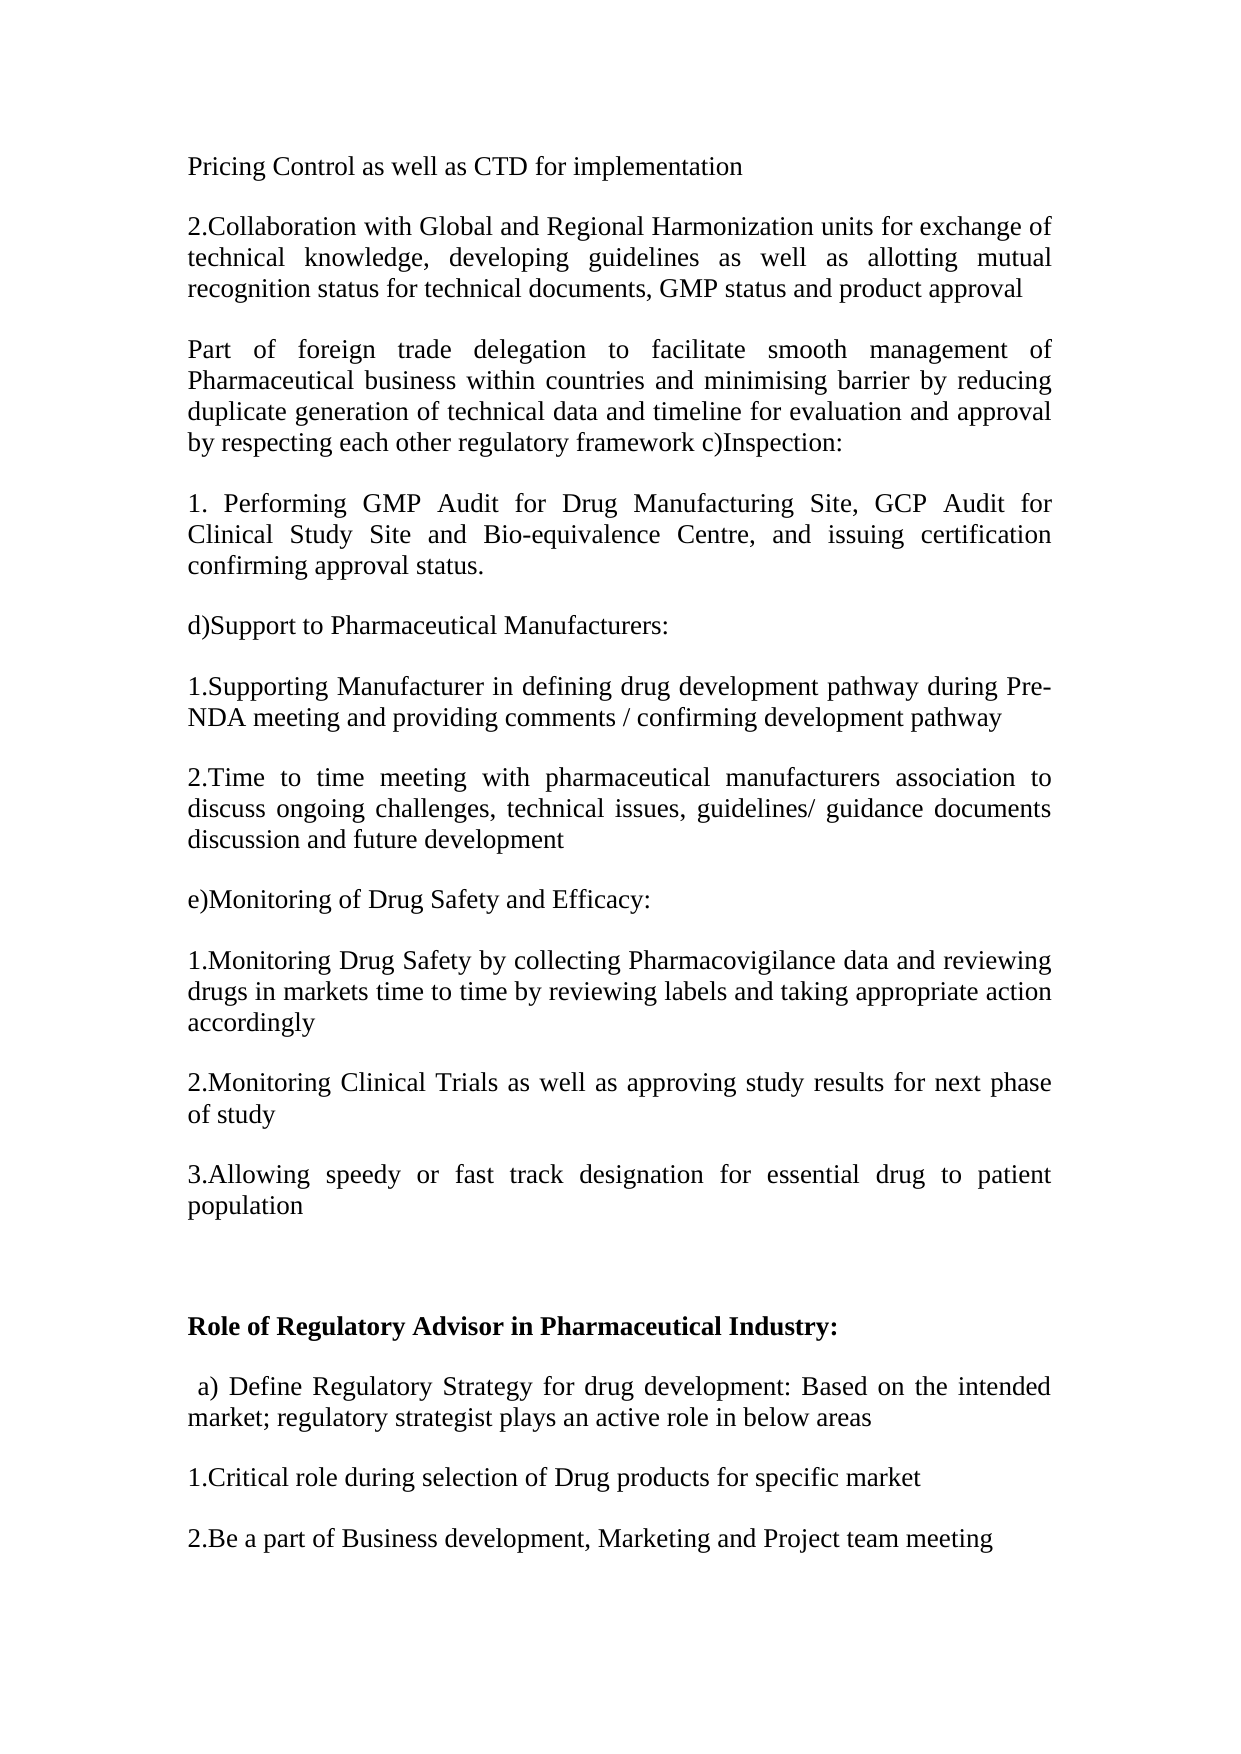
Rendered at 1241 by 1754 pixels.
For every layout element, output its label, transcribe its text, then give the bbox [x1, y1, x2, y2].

text Pricing Control as well as CTD for implementation [187, 150, 1053, 181]
text Part of foreign trade delegation to facilitate smooth management of Pharmaceutical business within countries and minimising barrier by reducing duplicate generation of technical data and timeline for evaluation and approval by respecting each other regulatory framework c)Inspection: [187, 333, 1053, 457]
text 2.Be a part of Business development, Marketing and Project team meeting [187, 1522, 1053, 1553]
text 1. Performing GMP Audit for Drug Manufacturing Site, GCP Audit for Clinical Study Site and Bio-equivalence Centre, and issuing certification confirming approval status. [187, 487, 1053, 580]
text 1.Monitoring Drug Safety by collecting Pharmacovigilance data and reviewing drugs in markets time to time by reviewing labels and taking appropriate action accordingly [187, 944, 1053, 1037]
text 3.Allowing speedy or fast track designation for essential drug to patient population [187, 1158, 1053, 1220]
text 2.Monitoring Clinical Trials as well as approving study results for next phase of study [187, 1067, 1053, 1129]
text Role of Regulatory Advisor in Pharmaceutical Industry: [187, 1310, 1053, 1341]
text e)Monitoring of Drug Safety and Efficacy: [187, 884, 1053, 915]
text a) Define Regulatory Strategy for drug development: Based on the intended market; regulatory strategist plays an active role in below areas [187, 1370, 1053, 1432]
text 2.Time to time meeting with pharmaceutical manufacturers association to discuss ongoing challenges, technical issues, guidelines/ guidance documents discussion and future development [187, 761, 1053, 854]
text 1.Critical role during selection of Drug products for specific market [187, 1462, 1053, 1493]
text d)Support to Pharmaceutical Manufacturers: [187, 609, 1053, 640]
text 2.Collaboration with Global and Regional Harmonization units for exchange of technical knowledge, developing guidelines as well as allotting mutual recognition status for technical documents, GMP status and product approval [187, 210, 1053, 304]
text 1.Supporting Manufacturer in defining drug development pathway during Pre-NDA meeting and providing comments / confirming development pathway [187, 669, 1053, 732]
